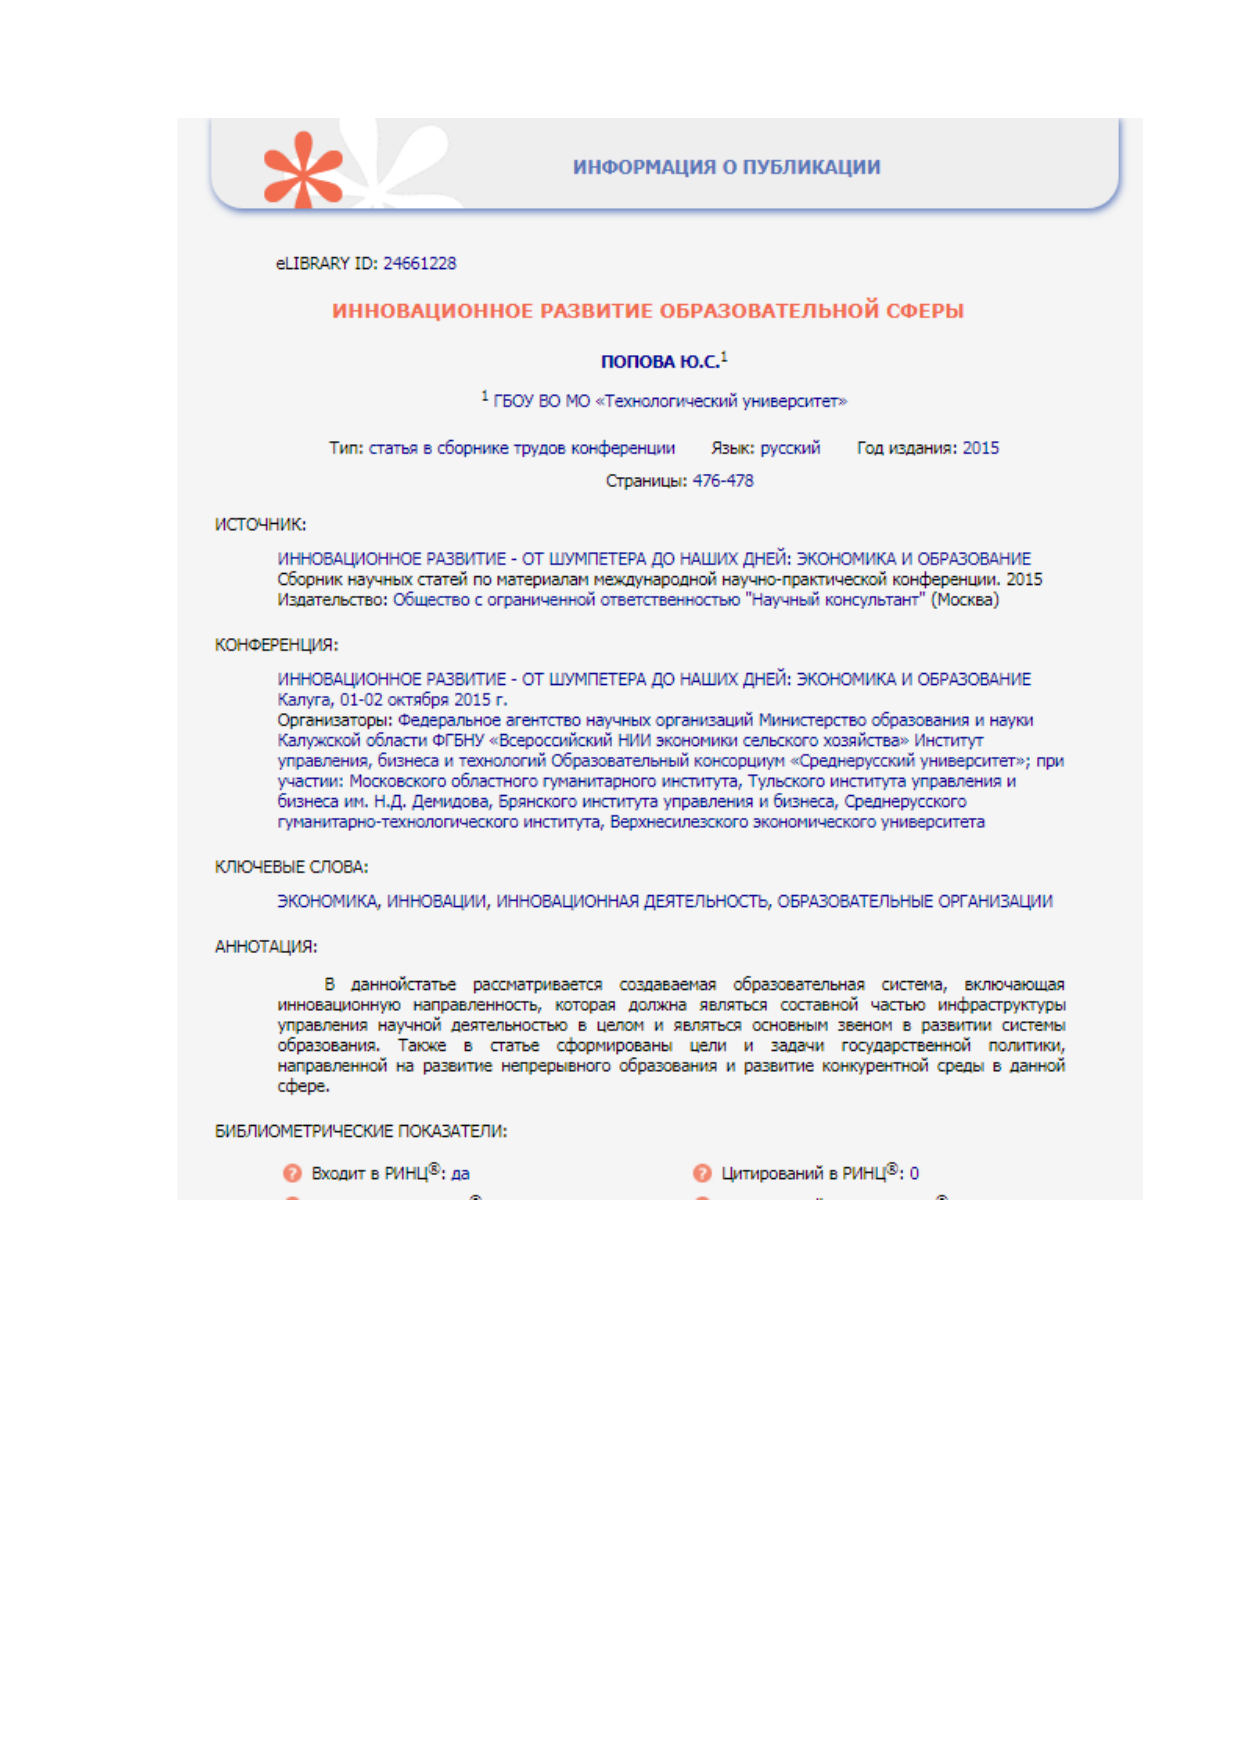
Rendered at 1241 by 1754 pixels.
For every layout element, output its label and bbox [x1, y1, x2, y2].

picture [177, 118, 1144, 1200]
